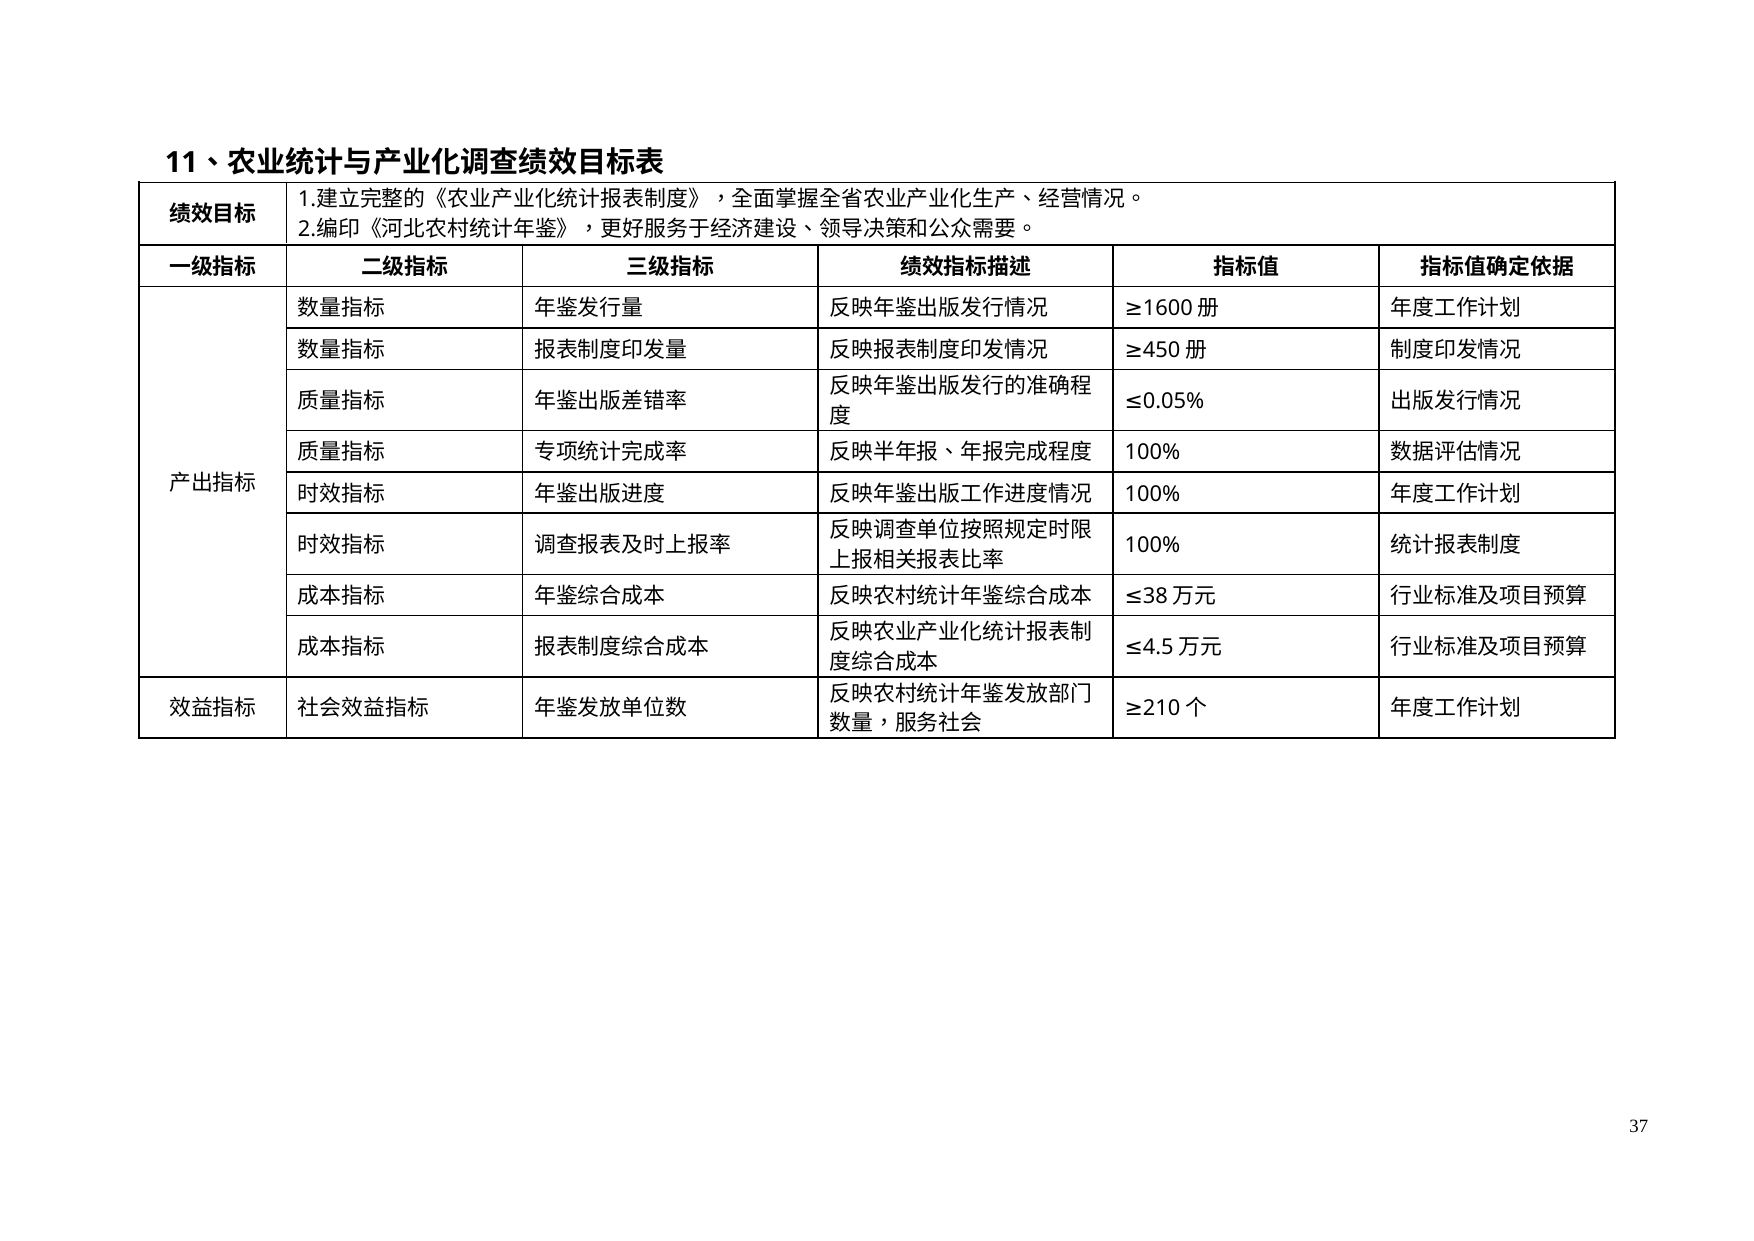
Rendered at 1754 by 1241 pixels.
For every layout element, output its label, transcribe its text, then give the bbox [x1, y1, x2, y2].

table_cell 行业标准及项目预算 [1380, 575, 1614, 615]
table_cell 年鉴出版进度 [523, 473, 817, 512]
table_cell 报表制度印发量 [523, 329, 817, 368]
table_cell 效益指标 [140, 678, 286, 737]
table_cell 反映年鉴出版工作进度情况 [819, 473, 1112, 512]
table_header 二级指标 [287, 246, 522, 286]
table_cell 质量指标 [287, 370, 522, 429]
table_cell 数量指标 [287, 329, 522, 368]
table_cell 制度印发情况 [1380, 329, 1614, 368]
table_cell 年度工作计划 [1380, 678, 1614, 737]
table_cell 行业标准及项目预算 [1380, 616, 1614, 676]
text 11、农业统计与产业化调查绩效目标表 [106, 142, 1648, 181]
table_cell 年度工作计划 [1380, 287, 1614, 327]
table_cell 年度工作计划 [1380, 473, 1614, 512]
table_cell 社会效益指标 [287, 678, 522, 737]
table_cell 反映农业产业化统计报表制度综合成本 [819, 616, 1112, 676]
table_cell 反映农村统计年鉴综合成本 [819, 575, 1112, 615]
table_cell 反映农村统计年鉴发放部门数量，服务社会 [819, 678, 1112, 737]
table_cell 年鉴发行量 [523, 287, 817, 327]
table_header 指标值确定依据 [1380, 246, 1614, 286]
table_cell 年鉴出版差错率 [523, 370, 817, 429]
table_cell 年鉴综合成本 [523, 575, 817, 615]
table_cell 反映调查单位按照规定时限上报相关报表比率 [819, 514, 1112, 573]
table_cell 反映报表制度印发情况 [819, 329, 1112, 368]
table_cell 成本指标 [287, 616, 522, 676]
table_header 一级指标 [140, 246, 286, 286]
table_header 1.建立完整的《农业产业化统计报表制度》，全面掌握全省农业产业化生产、经营情况。 2.编印《河北农村统计年鉴》，更好服务于经济建设、领导决策和公众需要。 [287, 183, 1614, 243]
table_cell 专项统计完成率 [523, 431, 817, 471]
table_cell 年鉴发放单位数 [523, 678, 817, 737]
table_cell ≥450册 [1114, 329, 1378, 368]
table_cell ≥210个 [1114, 678, 1378, 737]
table_cell 出版发行情况 [1380, 370, 1614, 429]
table_cell 反映年鉴出版发行情况 [819, 287, 1112, 327]
table_cell 时效指标 [287, 473, 522, 512]
table_header 绩效目标 [140, 183, 286, 243]
table_cell 时效指标 [287, 514, 522, 573]
table_cell 统计报表制度 [1380, 514, 1614, 573]
table_cell 报表制度综合成本 [523, 616, 817, 676]
table_cell 质量指标 [287, 431, 522, 471]
table_cell 数量指标 [287, 287, 522, 327]
table_header 绩效指标描述 [819, 246, 1112, 286]
table_cell 反映年鉴出版发行的准确程度 [819, 370, 1112, 429]
table_cell ≤0.05% [1114, 370, 1378, 429]
table_cell 产出指标 [140, 287, 286, 676]
table_cell 100% [1114, 473, 1378, 512]
table_cell ≤4.5万元 [1114, 616, 1378, 676]
table_cell 反映半年报、年报完成程度 [819, 431, 1112, 471]
table_cell ≥1600册 [1114, 287, 1378, 327]
table_header 指标值 [1114, 246, 1378, 286]
table_cell 数据评估情况 [1380, 431, 1614, 471]
table_cell 成本指标 [287, 575, 522, 615]
table_cell 调查报表及时上报率 [523, 514, 817, 573]
table_cell 100% [1114, 514, 1378, 573]
table_cell 100% [1114, 431, 1378, 471]
table_cell ≤38万元 [1114, 575, 1378, 615]
table_header 三级指标 [523, 246, 817, 286]
